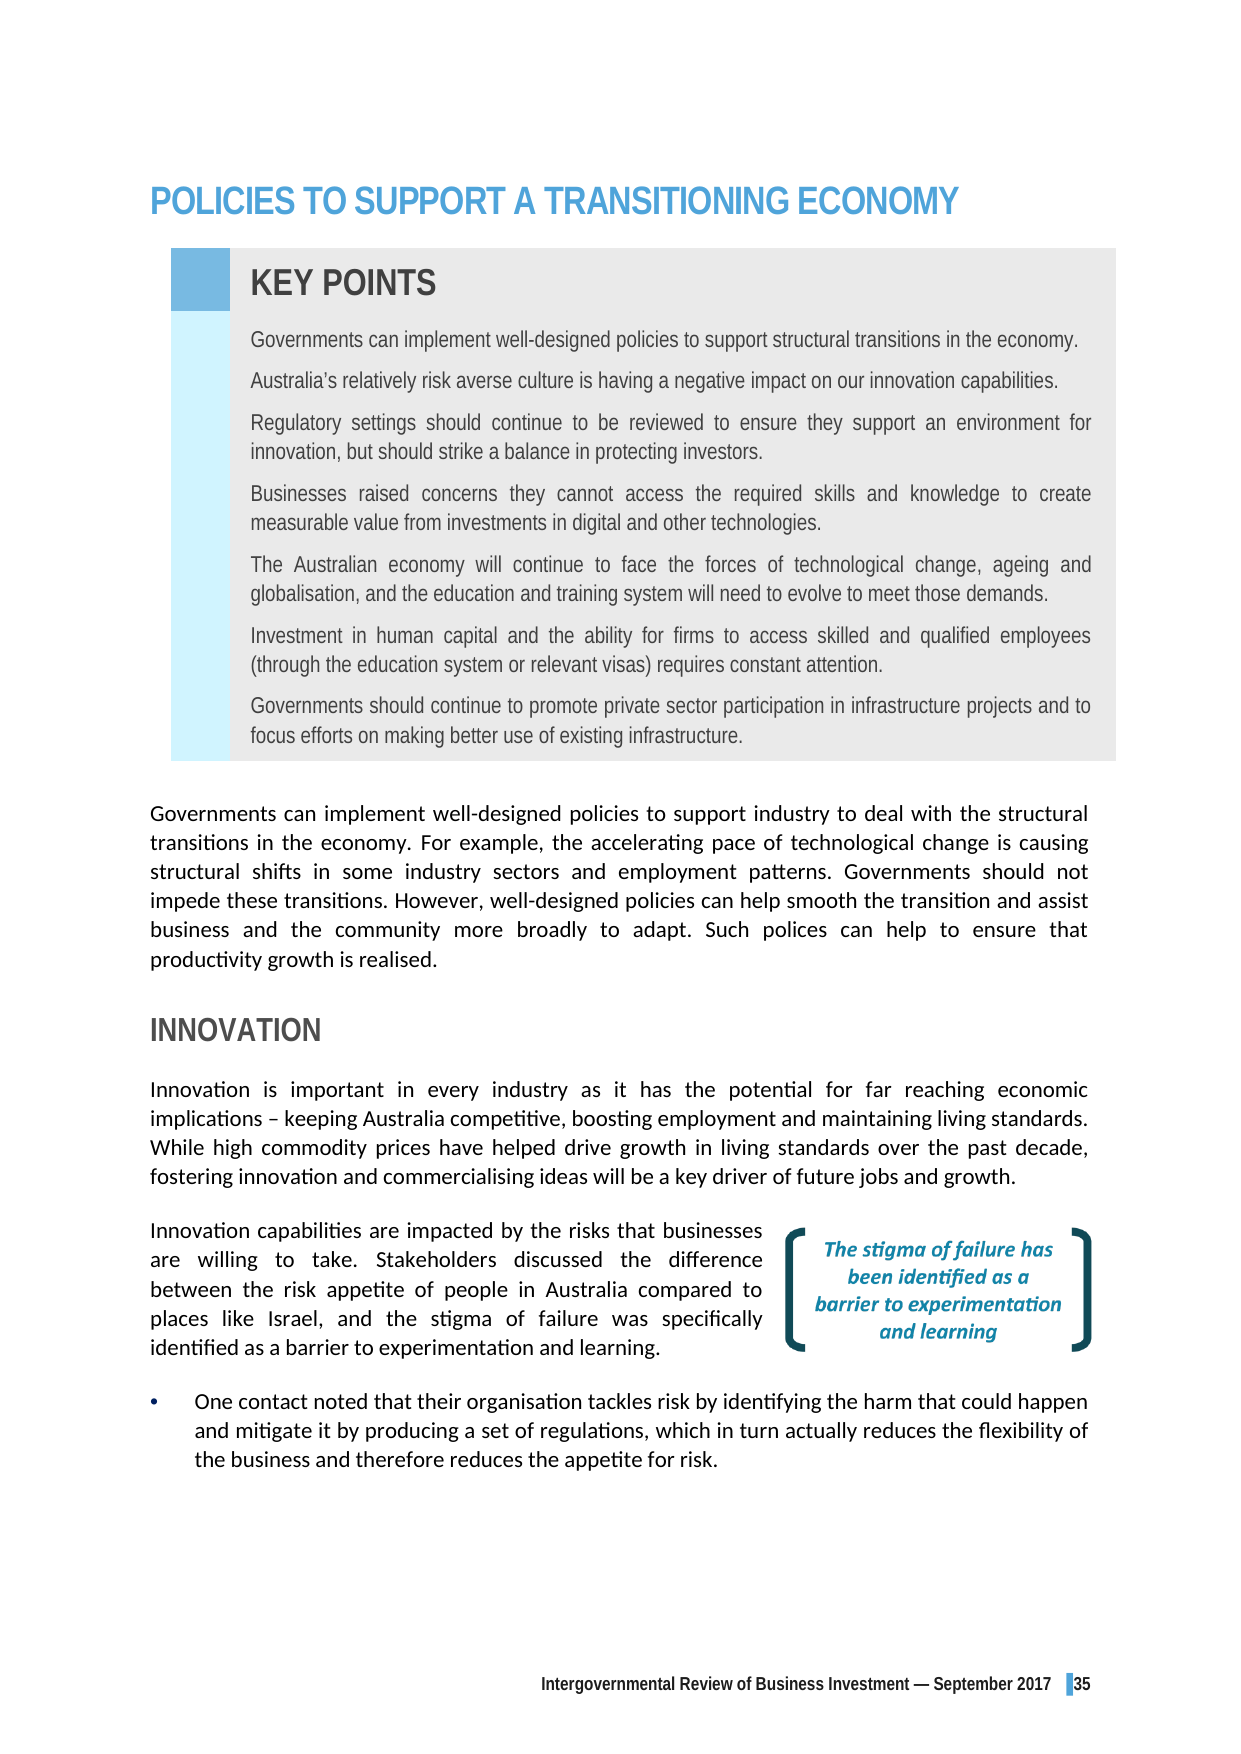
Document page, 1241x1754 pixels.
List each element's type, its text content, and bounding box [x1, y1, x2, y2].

table_cell [171, 311, 230, 761]
table_header Key Points [230, 248, 1116, 311]
subtitle Innovation [150, 1010, 1090, 1049]
text One contact noted that their organisation tackles risk by identifying the harm that could happen and mitigate it by producing a set of regulations, which in turn actually reduces the flexibility of the business and therefore reduces the appetite for risk. [150, 1386, 1090, 1474]
table_cell Governments can implement well-designed policies to support structural transitions in the economy. Australia’s relatively risk averse culture is having a negative impact on our innovation capabilities. Regulatory settings should continue to be reviewed to ensure they support an environment for innovation, but should strike a balance in protecting investors. Businesses raised concerns they cannot access the required skills and knowledge to create measurable value from investments in digital and other technologies. The Australian economy will continue to face the forces of technological change, ageing and globalisation, and the education and training system will need to evolve to meet those demands. Investment in human capital and the ability for firms to access skilled and qualified employees (through the education system or relevant visas) requires constant attention. Governments should continue to promote private sector participation in infrastructure projects and to focus efforts on making better use of existing infrastructure. [230, 311, 1116, 761]
text Governments can implement well-designed policies to support industry to deal with the structural transitions in the economy. For example, the accelerating pace of technological change is causing structural shifts in some industry sectors and employment patterns. Governments should not impede these transitions. However, well-designed policies can help smooth the transition and assist business and the community more broadly to adapt. Such polices can help to ensure that productivity growth is realised. [150, 798, 1090, 973]
picture [782, 1223, 1093, 1356]
text Innovation is important in every industry as it has the potential for far reaching economic implications – keeping Australia competitive, boosting employment and maintaining living standards. While high commodity prices have helped drive growth in living standards over the past decade, fostering innovation and commercialising ideas will be a key driver of future jobs and growth. [150, 1074, 1090, 1190]
subtitle Policies to support a transitioning economy [150, 177, 1090, 223]
table_header [171, 248, 230, 311]
